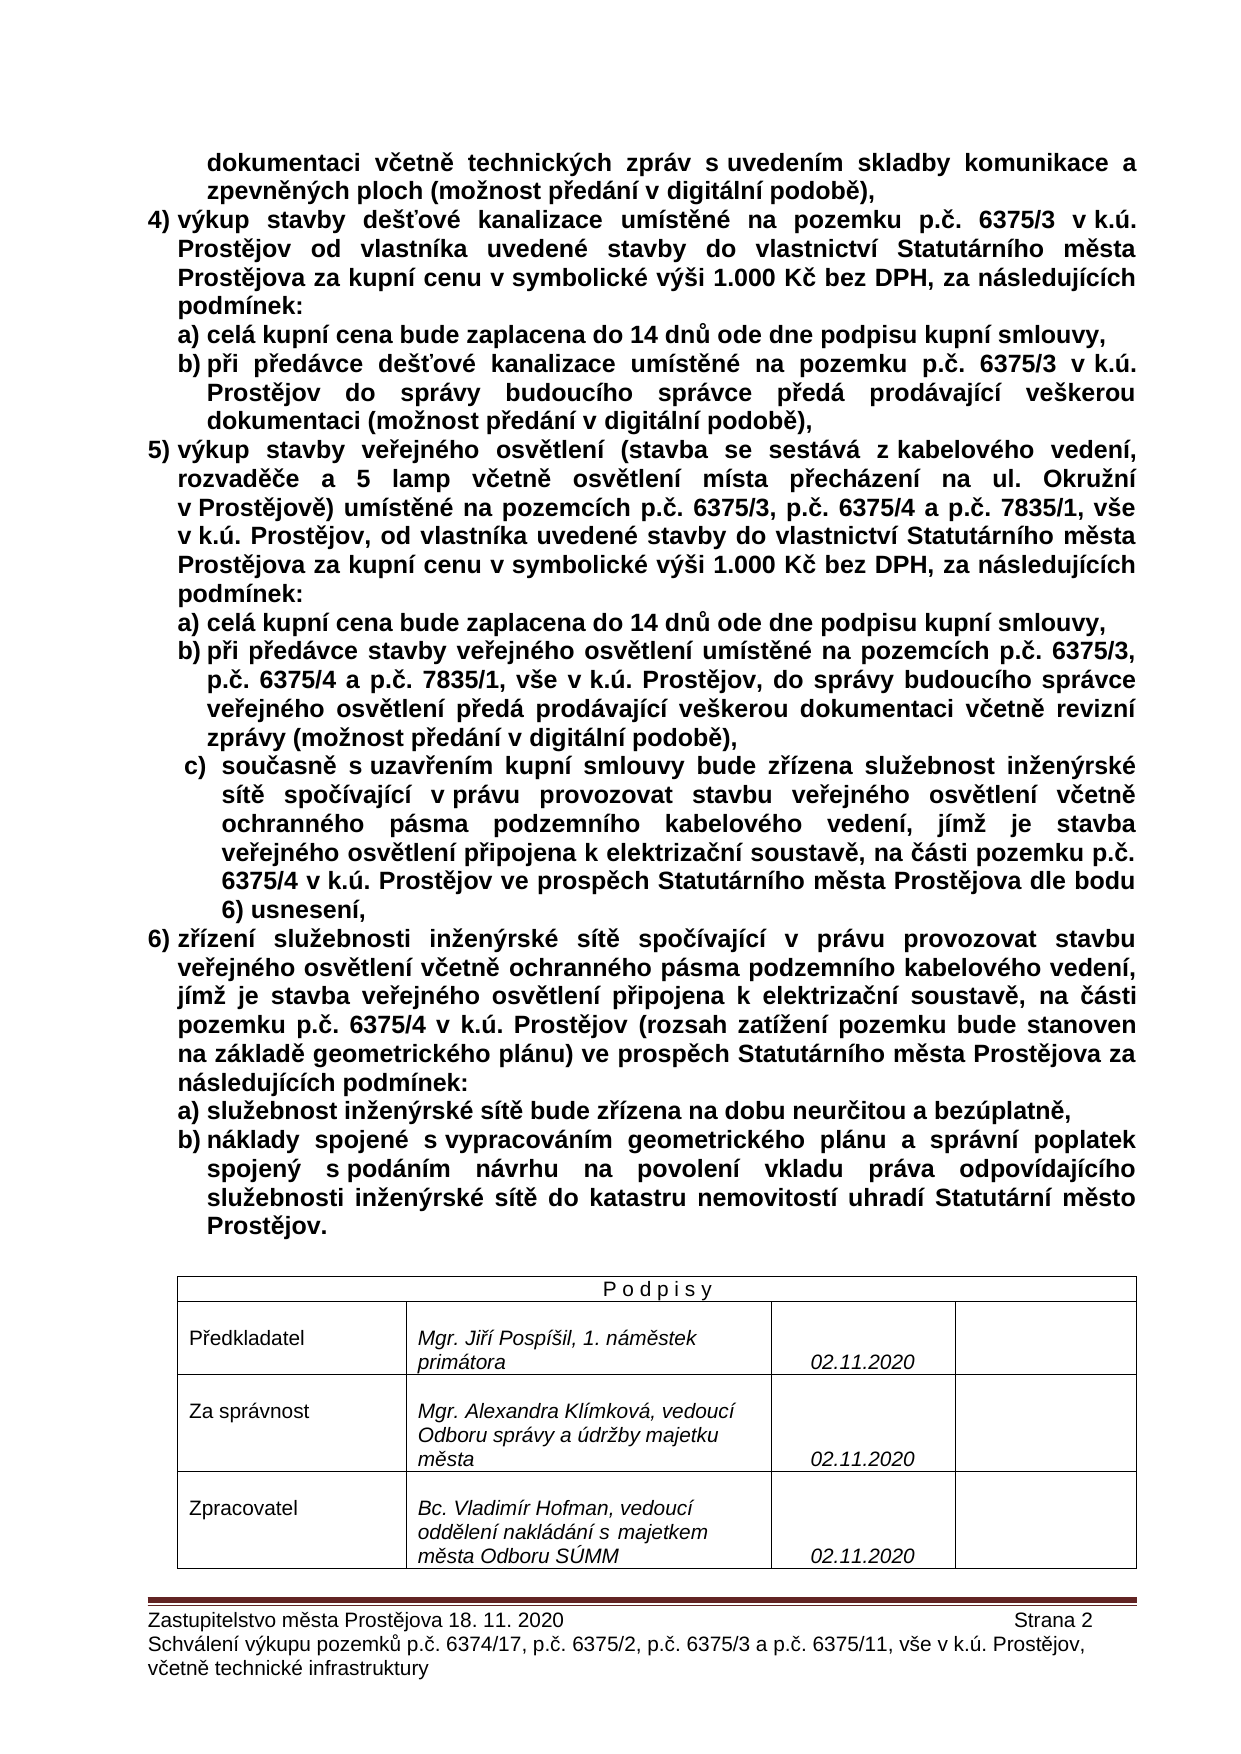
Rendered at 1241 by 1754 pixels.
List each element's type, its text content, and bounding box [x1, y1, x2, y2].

text 4) výkup stavby dešťové kanalizace umístěné na pozemku p.č. 6375/3 v k.ú. Prostějov od vlastníka uvedené stavby do vlastnictví Statutárního města Prostějova za kupní cenu v symbolické výši 1.000 Kč bez DPH, za následujících podmínek: [148, 205, 1137, 320]
list zřízení služebnosti inženýrské sítě spočívající v právu provozovat stavbu veřejného osvětlení včetně ochranného pásma podzemního kabelového vedení, jímž je stavba veřejného osvětlení připojena k elektrizační soustavě, na části pozemku p.č. 6375/4 v k.ú. Prostějov (rozsah zatížení pozemku bude stanoven na základě geometrického plánu) ve prospěch Statutárního města Prostějova za následujících podmínek: [148, 924, 1137, 1096]
table_cell [956, 1302, 1136, 1374]
table_cell [956, 1375, 1136, 1471]
list služebnost inženýrské sítě bude zřízena na dobu neurčitou a bezúplatně, [177, 1096, 1137, 1125]
table_cell Předkladatel [178, 1302, 406, 1374]
table_cell 02.11.2020 [772, 1302, 955, 1374]
table_header P o d p i s y [178, 1277, 1136, 1301]
list při předávce dešťové kanalizace umístěné na pozemku p.č. 6375/3 v k.ú. Prostějov do správy budoucího správce předá prodávající veškerou dokumentaci (možnost předání v digitální podobě), [177, 349, 1137, 435]
table_cell Za správnost [178, 1375, 406, 1471]
list při předávce stavby veřejného osvětlení umístěné na pozemcích p.č. 6375/3, p.č. 6375/4 a p.č. 7835/1, vše v k.ú. Prostějov, do správy budoucího správce veřejného osvětlení předá prodávající veškerou dokumentaci včetně revizní zprávy (možnost předání v digitální podobě), [177, 636, 1137, 751]
table_cell 02.11.2020 [772, 1375, 955, 1471]
list náklady spojené s vypracováním geometrického plánu a správní poplatek spojený s podáním návrhu na povolení vkladu práva odpovídajícího služebnosti inženýrské sítě do katastru nemovitostí uhradí Statutární město Prostějov. [177, 1125, 1137, 1240]
table_cell [956, 1472, 1136, 1568]
table_cell Zpracovatel [178, 1472, 406, 1568]
list současně s uzavřením kupní smlouvy bude zřízena služebnost inženýrské sítě spočívající v právu provozovat stavbu veřejného osvětlení včetně ochranného pásma podzemního kabelového vedení, jímž je stavba veřejného osvětlení připojena k elektrizační soustavě, na části pozemku p.č. 6375/4 v k.ú. Prostějov ve prospěch Statutárního města Prostějova dle bodu 6) usnesení, [184, 751, 1137, 924]
list výkup stavby veřejného osvětlení (stavba se sestává z kabelového vedení, rozvaděče a 5 lamp včetně osvětlení místa přecházení na ul. Okružní v Prostějově) umístěné na pozemcích p.č. 6375/3, p.č. 6375/4 a p.č. 7835/1, vše v k.ú. Prostějov, od vlastníka uvedené stavby do vlastnictví Statutárního města Prostějova za kupní cenu v symbolické výši 1.000 Kč bez DPH, za následujících podmínek: [148, 435, 1137, 608]
table_cell 02.11.2020 [772, 1472, 955, 1568]
list celá kupní cena bude zaplacena do 14 dnů ode dne podpisu kupní smlouvy, [177, 320, 1137, 349]
table_cell Mgr. Alexandra Klímková, vedoucí Odboru správy a údržby majetku města [407, 1375, 771, 1471]
table_cell Bc. Vladimír Hofman, vedoucí oddělení nakládání s majetkem města Odboru SÚMM [407, 1472, 771, 1568]
list celá kupní cena bude zaplacena do 14 dnů ode dne podpisu kupní smlouvy, [177, 608, 1137, 636]
table_cell Mgr. Jiří Pospíšil, 1. náměstek primátora [407, 1302, 771, 1374]
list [177, 148, 1137, 205]
